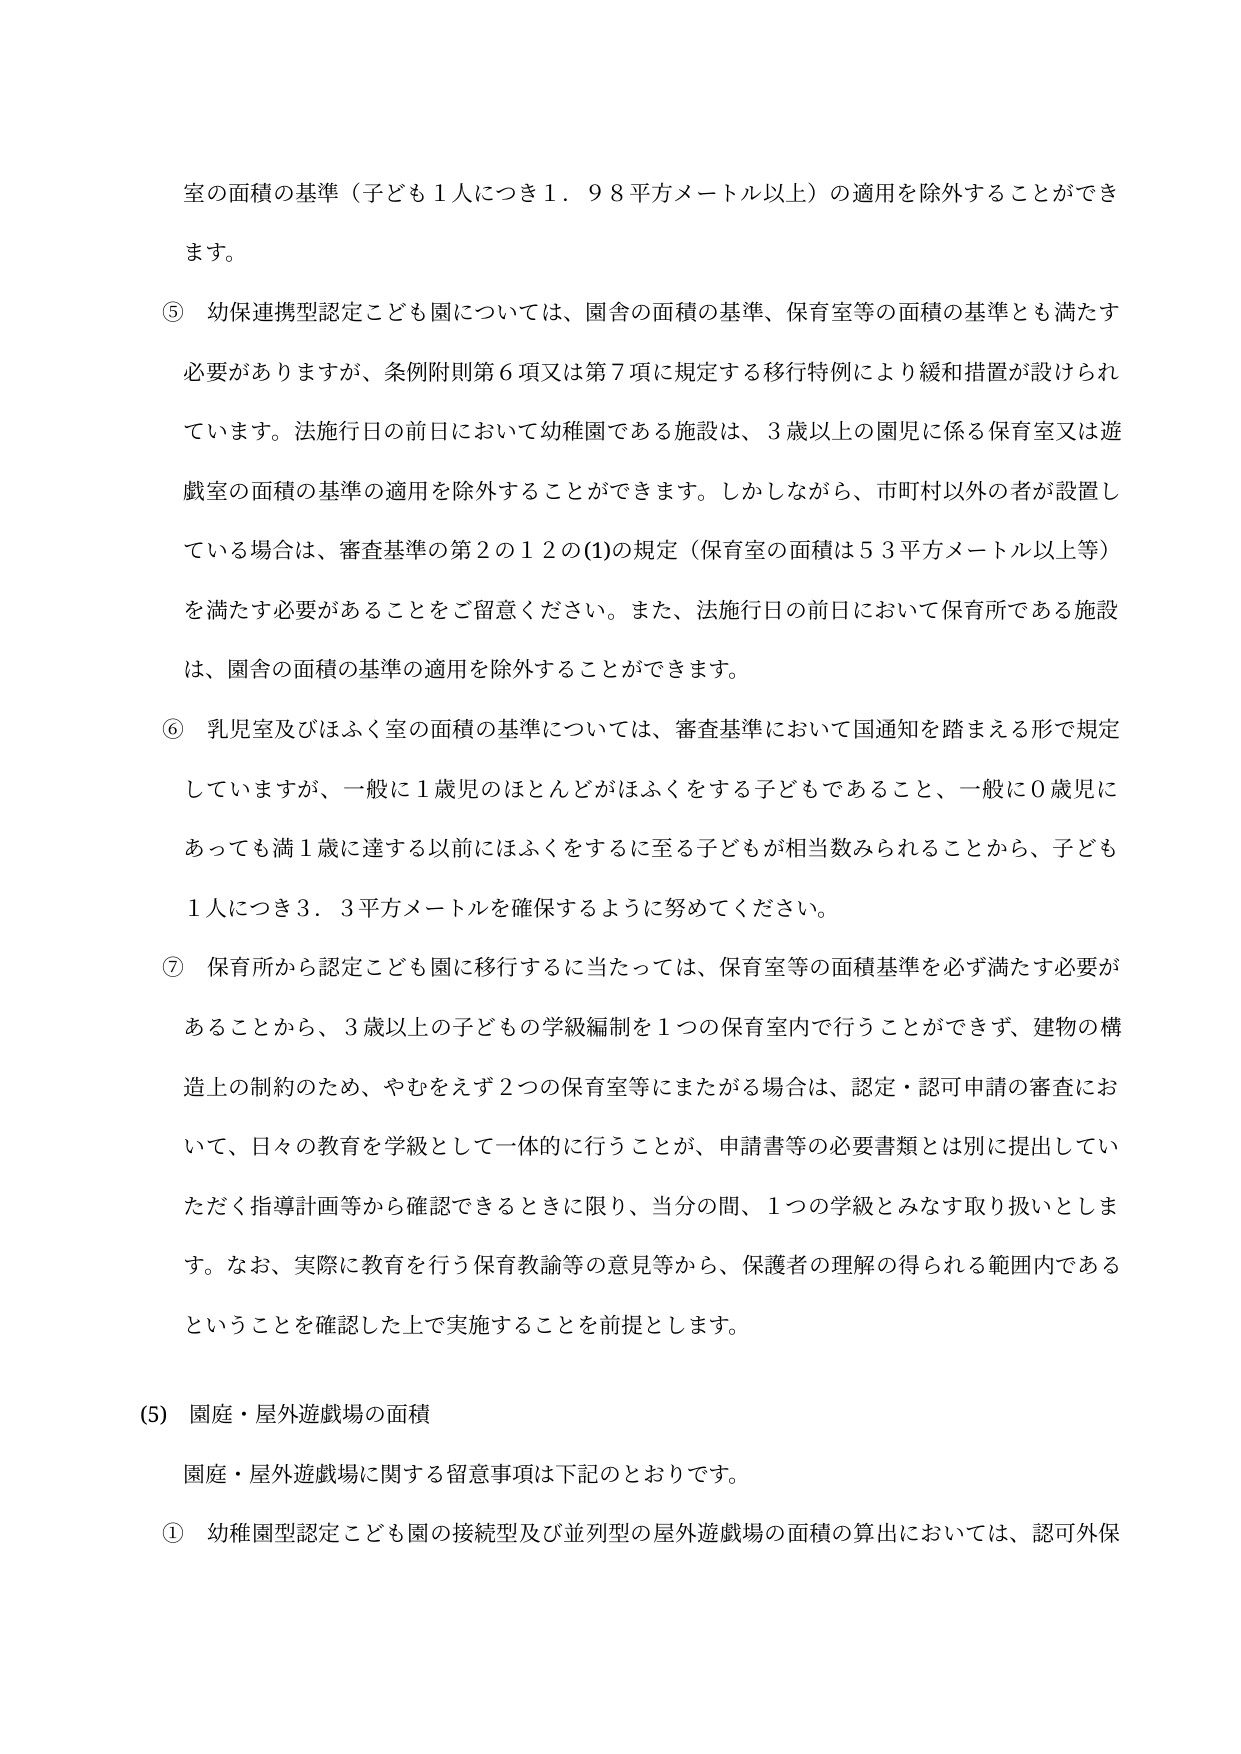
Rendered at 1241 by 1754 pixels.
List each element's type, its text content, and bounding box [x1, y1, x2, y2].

text (5) 園庭・屋外遊戯場の面積 [118, 1383, 1122, 1443]
text ⑤ 幼保連携型認定こども園については、園舎の面積の基準、保育室等の面積の基準とも満たす必要がありますが、条例附則第６項又は第７項に規定する移行特例により緩和措置が設けられています。法施行日の前日において幼稚園である施設は、３歳以上の園児に係る保育室又は遊戯室の面積の基準の適用を除外することができます。しかしながら、市町村以外の者が設置している場合は、審査基準の第２の１２の(1)の規定（保育室の面積は５３平方メートル以上等）を満たす必要があることをご留意ください。また、法施行日の前日において保育所である施設は、園舎の面積の基準の適用を除外することができます。 [118, 281, 1122, 698]
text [118, 162, 1122, 281]
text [118, 1503, 1122, 1562]
text ⑥ 乳児室及びほふく室の面積の基準については、審査基準において国通知を踏まえる形で規定していますが、一般に１歳児のほとんどがほふくをする子どもであること、一般に０歳児にあっても満１歳に達する以前にほふくをするに至る子どもが相当数みられることから、子ども１人につき３．３平方メートルを確保するように努めてください。 [118, 698, 1122, 937]
text 園庭・屋外遊戯場に関する留意事項は下記のとおりです。 [118, 1443, 1122, 1503]
text ⑦ 保育所から認定こども園に移行するに当たっては、保育室等の面積基準を必ず満たす必要があることから、３歳以上の子どもの学級編制を１つの保育室内で行うことができず、建物の構造上の制約のため、やむをえず２つの保育室等にまたがる場合は、認定・認可申請の審査において、日々の教育を学級として一体的に行うことが、申請書等の必要書類とは別に提出していただく指導計画等から確認できるときに限り、当分の間、１つの学級とみなす取り扱いとします。なお、実際に教育を行う保育教諭等の意見等から、保護者の理解の得られる範囲内であるということを確認した上で実施することを前提とします。 [118, 937, 1122, 1354]
